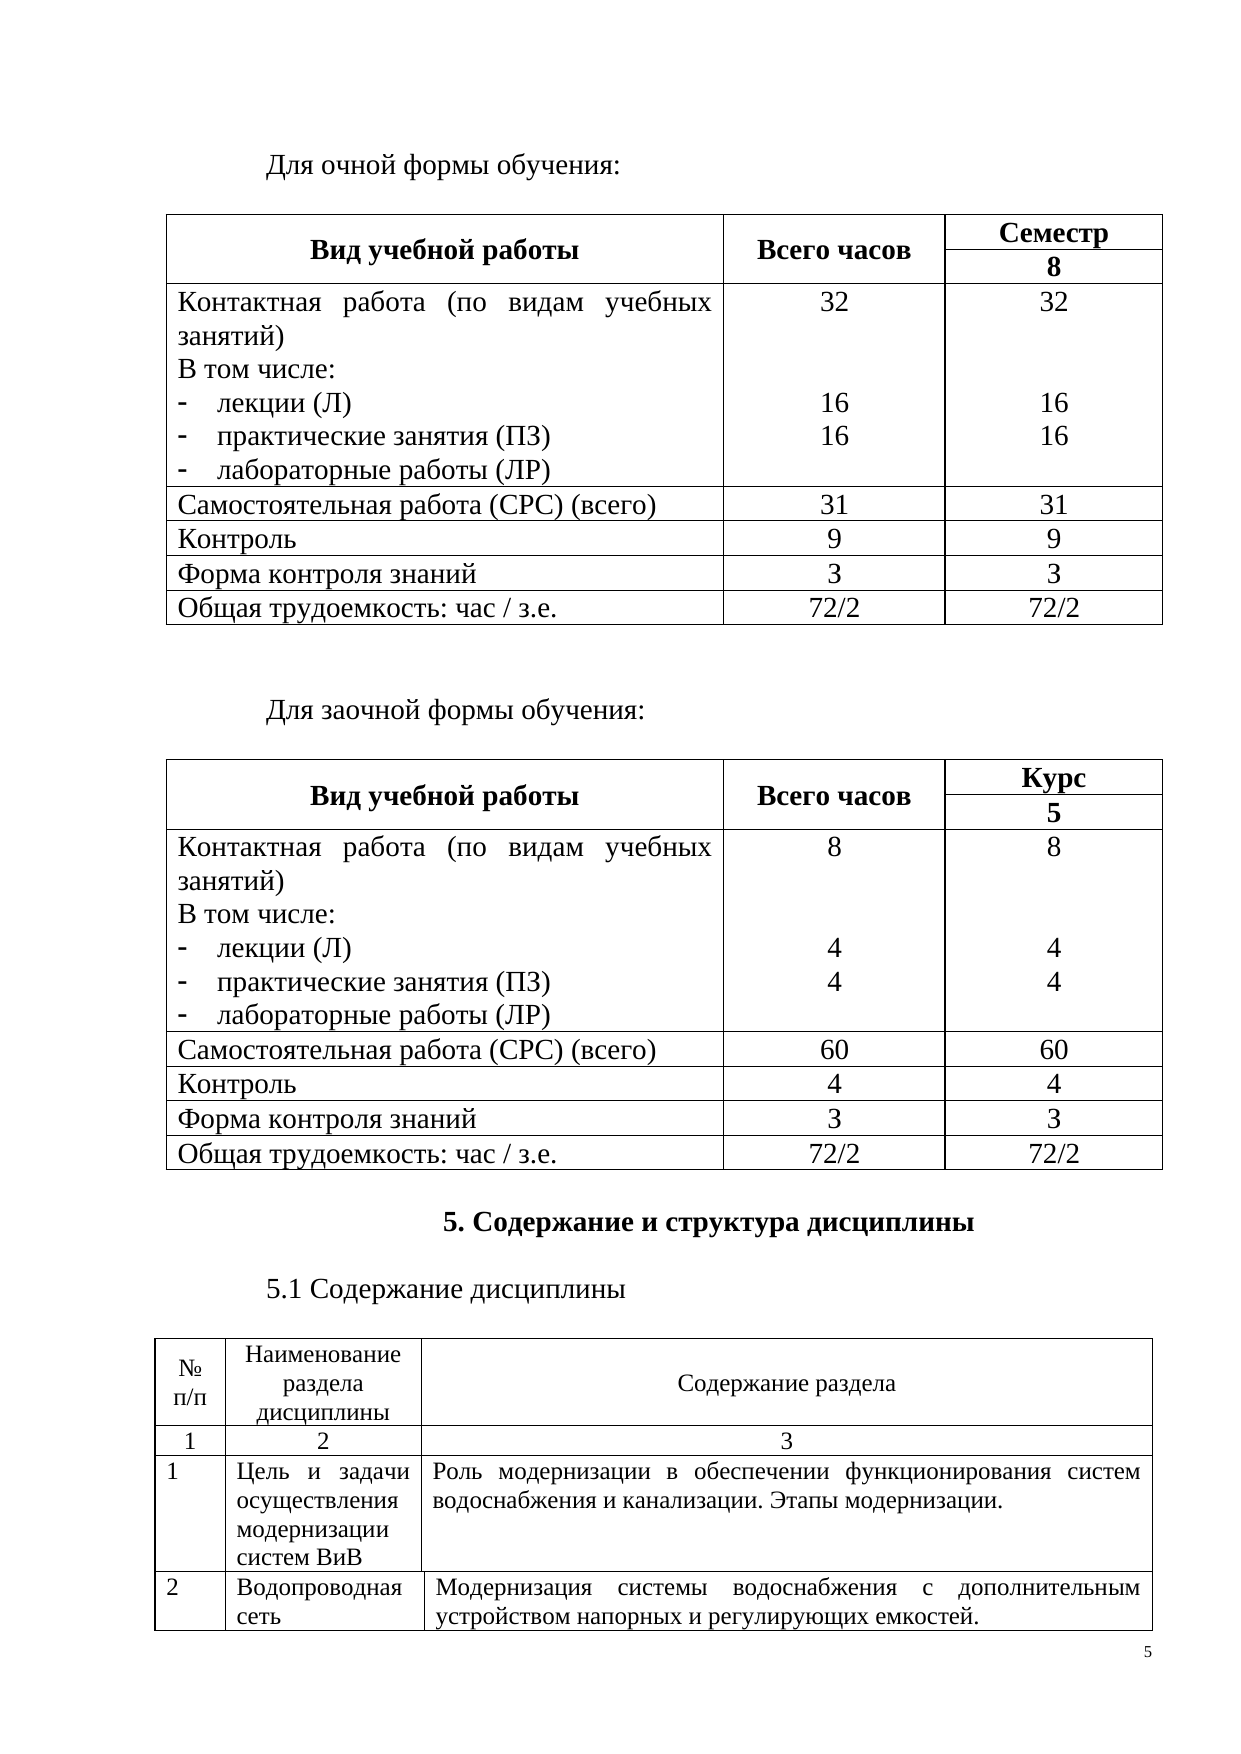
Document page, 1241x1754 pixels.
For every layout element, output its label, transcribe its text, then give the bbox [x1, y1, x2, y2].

table_header Наименование раздела дисциплины [226, 1339, 421, 1425]
table_cell 72/2 [946, 591, 1162, 624]
table_header Семестр [946, 215, 1162, 248]
table_header Всего часов [724, 215, 944, 283]
table_cell 60 [946, 1032, 1162, 1066]
table_cell 72/2 [724, 591, 944, 624]
text Для очной формы обучения: [177, 147, 1152, 180]
table_cell 3 [422, 1426, 1152, 1455]
table_cell 31 [724, 487, 944, 520]
table_cell Самостоятельная работа (СРС) (всего) [167, 487, 723, 520]
table_cell Контактная работа (по видам учебных занятий) В том числе: лекции (Л) практические занятия (ПЗ) лабораторные работы (ЛР) [167, 284, 723, 486]
table_cell 60 [724, 1032, 944, 1066]
table_cell 32 16 16 [946, 284, 1162, 486]
table_cell 8 4 4 [946, 830, 1162, 1031]
table_cell 8 4 4 [724, 830, 944, 1031]
text Для заочной формы обучения: [177, 692, 1152, 726]
table_cell Форма контроля знаний [167, 1101, 723, 1135]
table_cell Контроль [167, 521, 723, 555]
table_cell 9 [946, 521, 1162, 555]
table_cell Форма контроля знаний [167, 556, 723, 589]
table_header Содержание раздела [422, 1339, 1152, 1425]
table_cell 1 [156, 1426, 225, 1455]
table_cell З [946, 556, 1162, 589]
table_header № п/п [156, 1339, 225, 1425]
table_cell Водопроводная сеть [226, 1572, 424, 1630]
table_header Всего часов [724, 760, 944, 828]
table_cell 31 [946, 487, 1162, 520]
table_cell З [724, 556, 944, 589]
text 5.1 Содержание дисциплины [177, 1271, 1152, 1304]
table_cell 2 [156, 1572, 225, 1630]
table_cell Контроль [167, 1067, 723, 1100]
table_cell Общая трудоемкость: час / з.е. [167, 1136, 723, 1169]
table_header Вид учебной работы [167, 215, 723, 283]
table_cell Общая трудоемкость: час / з.е. [167, 591, 723, 624]
table_cell 72/2 [946, 1136, 1162, 1169]
table_cell 9 [724, 521, 944, 555]
table_cell Цель и задачи осуществления модернизации систем ВиВ [226, 1456, 421, 1571]
table_cell 2 [226, 1426, 421, 1455]
table_cell Модернизация системы водоснабжения с дополнительным устройством напорных и регулирующих емкостей. [425, 1572, 1152, 1630]
table_cell 4 [946, 1067, 1162, 1100]
table_cell 32 16 16 [724, 284, 944, 486]
table_header Вид учебной работы [167, 760, 723, 828]
table_cell 1 [156, 1456, 225, 1571]
table_cell Роль модернизации в обеспечении функционирования систем водоснабжения и канализации. Этапы модернизации. [422, 1456, 1152, 1571]
table_cell 8 [946, 250, 1162, 283]
table_cell 4 [724, 1067, 944, 1100]
text 5. Содержание и структура дисциплины [177, 1204, 1152, 1237]
table_header Курс [946, 760, 1162, 794]
table_cell Самостоятельная работа (СРС) (всего) [167, 1032, 723, 1066]
table_cell З [724, 1101, 944, 1135]
table_cell Контактная работа (по видам учебных занятий) В том числе: лекции (Л) практические занятия (ПЗ) лабораторные работы (ЛР) [167, 830, 723, 1031]
table_cell 5 [946, 795, 1162, 828]
table_cell 72/2 [724, 1136, 944, 1169]
table_cell З [946, 1101, 1162, 1135]
